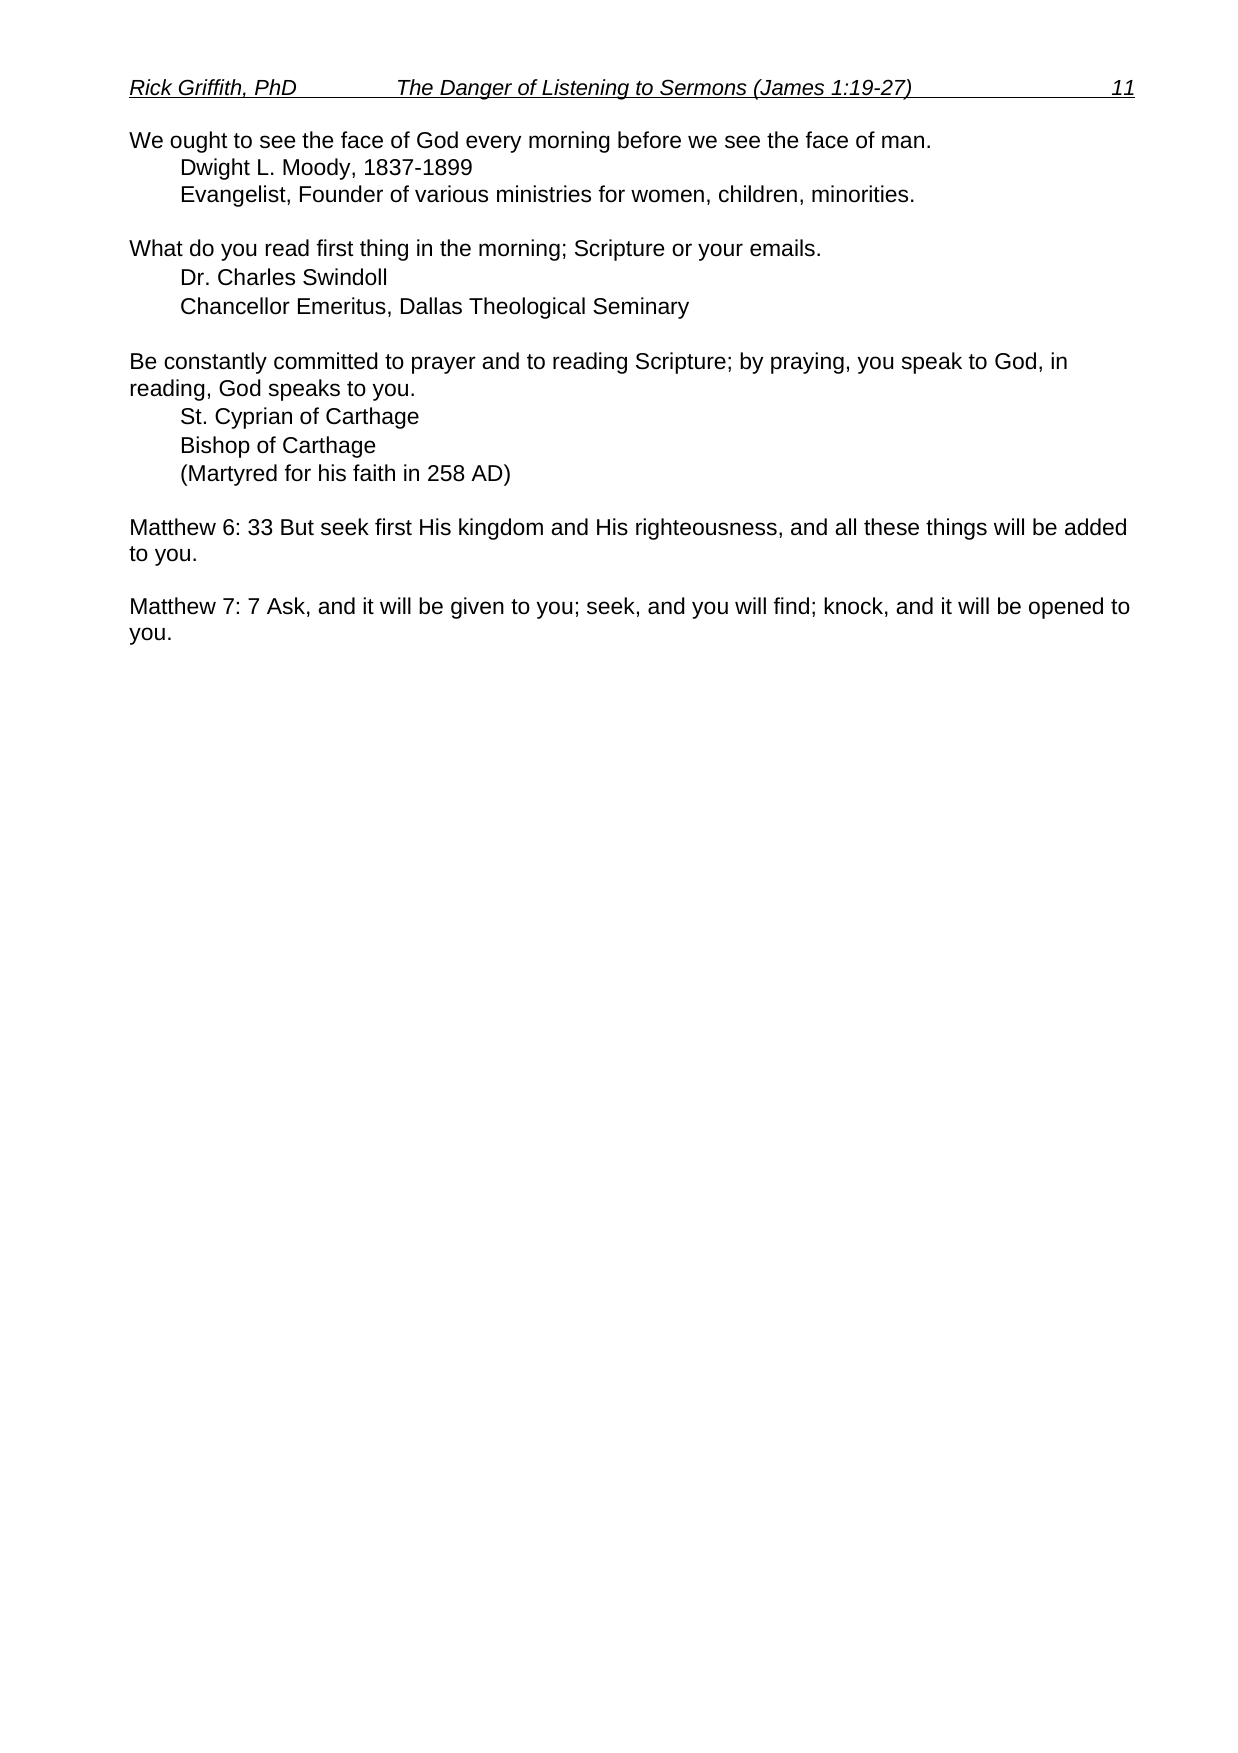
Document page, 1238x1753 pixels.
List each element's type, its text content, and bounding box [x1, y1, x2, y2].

text What do you read first thing in the morning; Scripture or your emails. [129, 233, 1131, 262]
text Evangelist, Founder of various ministries for women, children, minorities. [129, 181, 1131, 207]
text Bishop of Carthage [129, 430, 1131, 458]
text St. Cyprian of Carthage [129, 401, 1131, 430]
text (Martyred for his faith in 258 AD) [129, 458, 1131, 487]
text Dwight L. Moody, 1837-1899 [129, 154, 1131, 181]
text Matthew 7: 7 Ask, and it will be given to you; seek, and you will find; knock, and it will be opened to you. [129, 593, 1131, 645]
text Be constantly committed to prayer and to reading Scripture; by praying, you speak to God, in reading, God speaks to you. [129, 346, 1131, 401]
text We ought to see the face of God every morning before we see the face of man. [129, 125, 1131, 154]
text Dr. Charles Swindoll [129, 262, 1131, 291]
text Chancellor Emeritus, Dallas Theological Seminary [129, 291, 1131, 319]
text Matthew 6: 33 But seek first His kingdom and His righteousness, and all these things will be added to you. [129, 513, 1131, 566]
